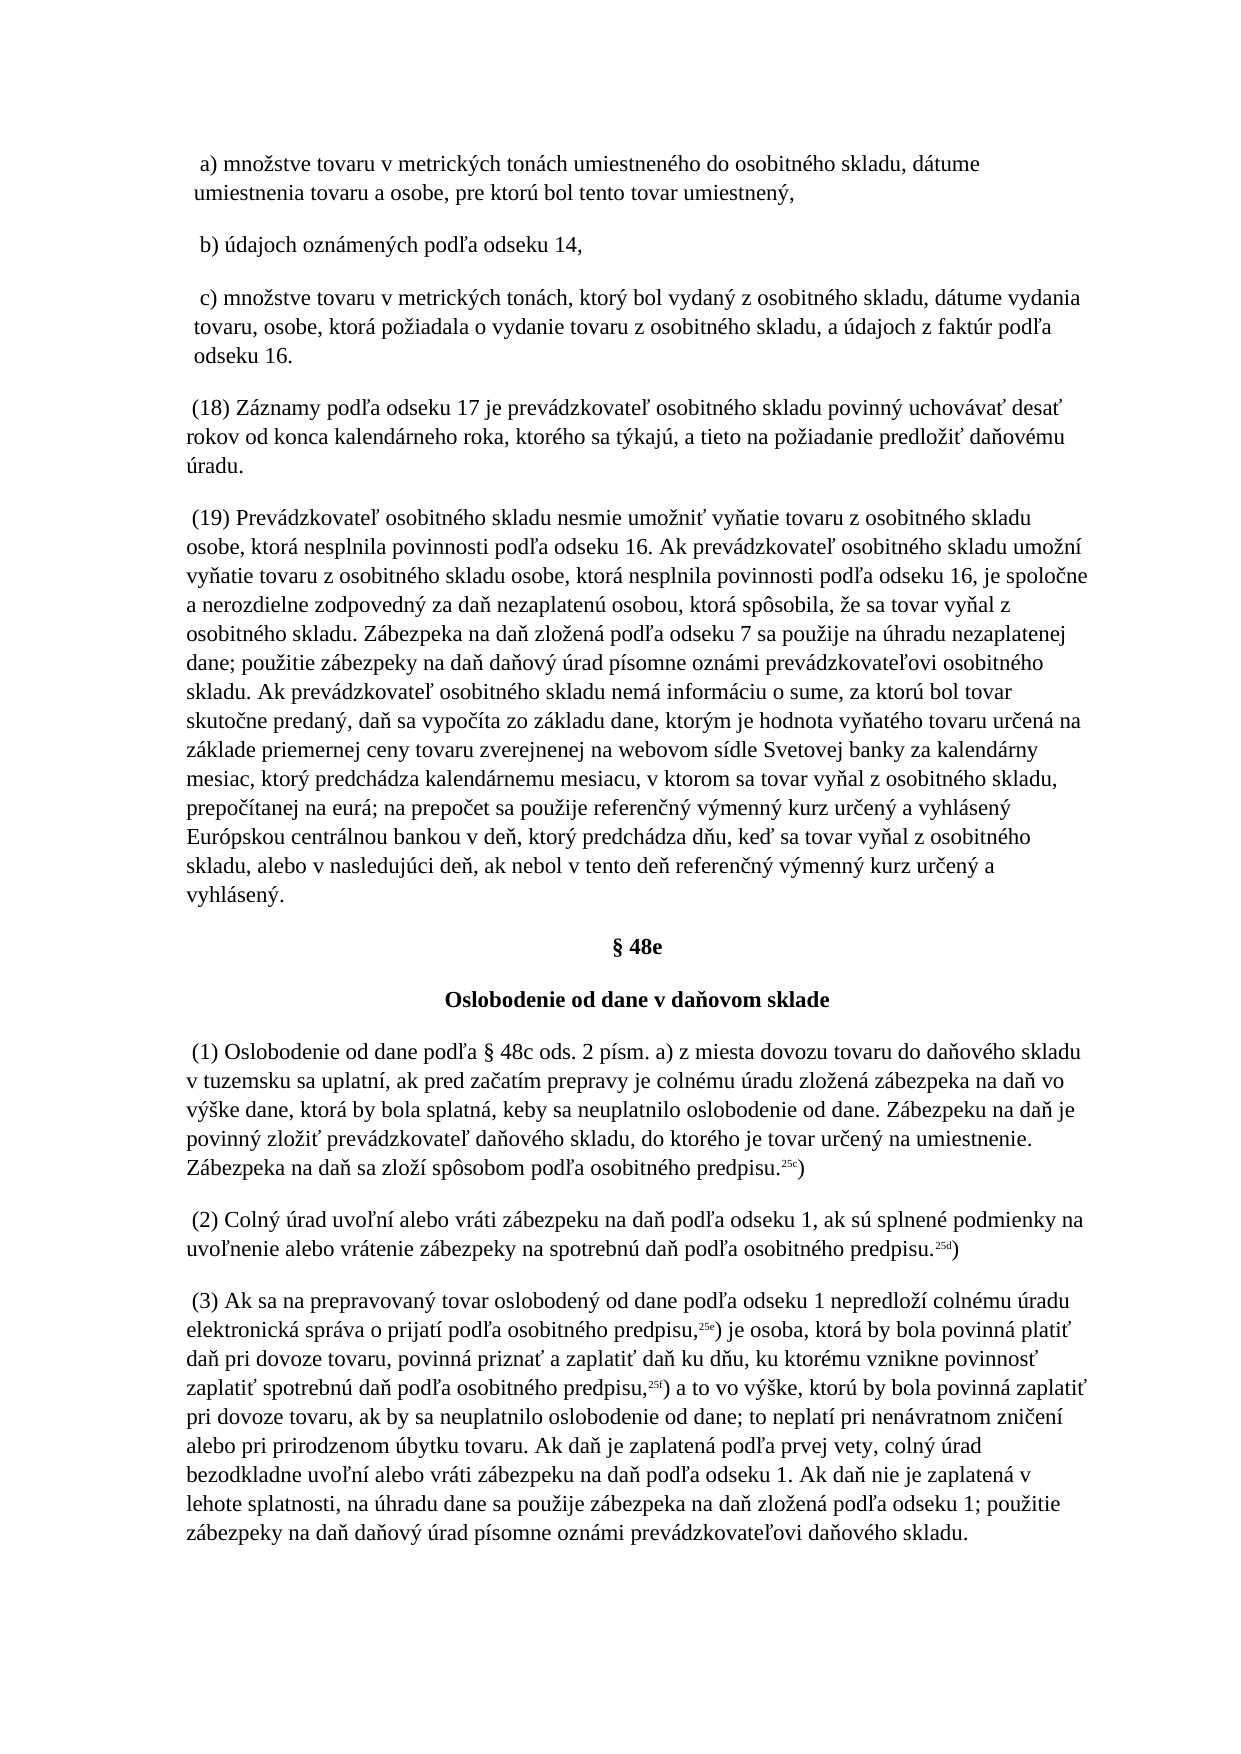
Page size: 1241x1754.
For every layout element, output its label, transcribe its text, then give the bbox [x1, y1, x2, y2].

text (18) Záznamy podľa odseku 17 je prevádzkovateľ osobitného skladu povinný uchovávať desať rokov od konca kalendárneho roka, ktorého sa týkajú, a tieto na požiadanie predložiť daňovému úradu. [186, 394, 1090, 478]
text (1) Oslobodenie od dane podľa § 48c ods. 2 písm. a) z miesta dovozu tovaru do daňového skladu v tuzemsku sa uplatní, ak pred začatím prepravy je colnému úradu zložená zábezpeka na daň vo výške dane, ktorá by bola splatná, keby sa neuplatnilo oslobodenie od dane. Zábezpeku na daň je povinný zložiť prevádzkovateľ daňového skladu, do ktorého je tovar určený na umiestnenie. Zábezpeka na daň sa zloží spôsobom podľa osobitného predpisu.25c) [186, 1038, 1090, 1180]
text c) množstve tovaru v metrických tonách, ktorý bol vydaný z osobitného skladu, dátume vydania tovaru, osobe, ktorá požiadala o vydanie tovaru z osobitného skladu, a údajoch z faktúr podľa odseku 16. [194, 284, 1090, 368]
text (2) Colný úrad uvoľní alebo vráti zábezpeku na daň podľa odseku 1, ak sú splnené podmienky na uvoľnenie alebo vrátenie zábezpeky na spotrebnú daň podľa osobitného predpisu.25d) [186, 1206, 1090, 1262]
text Oslobodenie od dane v daňovom sklade [178, 986, 1090, 1012]
text § 48e [178, 933, 1090, 959]
text a) množstve tovaru v metrických tonách umiestneného do osobitného skladu, dátume umiestnenia tovaru a osobe, pre ktorú bol tento tovar umiestnený, [194, 150, 1090, 205]
text (19) Prevádzkovateľ osobitného skladu nesmie umožniť vyňatie tovaru z osobitného skladu osobe, ktorá nesplnila povinnosti podľa odseku 16. Ak prevádzkovateľ osobitného skladu umožní vyňatie tovaru z osobitného skladu osobe, ktorá nesplnila povinnosti podľa odseku 16, je spoločne a nerozdielne zodpovedný za daň nezaplatenú osobou, ktorá spôsobila, že sa tovar vyňal z osobitného skladu. Zábezpeka na daň zložená podľa odseku 7 sa použije na úhradu nezaplatenej dane; použitie zábezpeky na daň daňový úrad písomne oznámi prevádzkovateľovi osobitného skladu. Ak prevádzkovateľ osobitného skladu nemá informáciu o sume, za ktorú bol tovar skutočne predaný, daň sa vypočíta zo základu dane, ktorým je hodnota vyňatého tovaru určená na základe priemernej ceny tovaru zverejnenej na webovom sídle Svetovej banky za kalendárny mesiac, ktorý predchádza kalendárnemu mesiacu, v ktorom sa tovar vyňal z osobitného skladu, prepočítanej na eurá; na prepočet sa použije referenčný výmenný kurz určený a vyhlásený Európskou centrálnou bankou v deň, ktorý predchádza dňu, keď sa tovar vyňal z osobitného skladu, alebo v nasledujúci deň, ak nebol v tento deň referenčný výmenný kurz určený a vyhlásený. [186, 504, 1090, 907]
text (3) Ak sa na prepravovaný tovar oslobodený od dane podľa odseku 1 nepredloží colnému úradu elektronická správa o prijatí podľa osobitného predpisu,25e) je osoba, ktorá by bola povinná platiť daň pri dovoze tovaru, povinná priznať a zaplatiť daň ku dňu, ku ktorému vznikne povinnosť zaplatiť spotrebnú daň podľa osobitného predpisu,25f) a to vo výške, ktorú by bola povinná zaplatiť pri dovoze tovaru, ak by sa neuplatnilo oslobodenie od dane; to neplatí pri nenávratnom zničení alebo pri prirodzenom úbytku tovaru. Ak daň je zaplatená podľa prvej vety, colný úrad bezodkladne uvoľní alebo vráti zábezpeku na daň podľa odseku 1. Ak daň nie je zaplatená v lehote splatnosti, na úhradu dane sa použije zábezpeka na daň zložená podľa odseku 1; použitie zábezpeky na daň daňový úrad písomne oznámi prevádzkovateľovi daňového skladu. [186, 1288, 1090, 1546]
text b) údajoch oznámených podľa odseku 14, [194, 231, 1090, 258]
